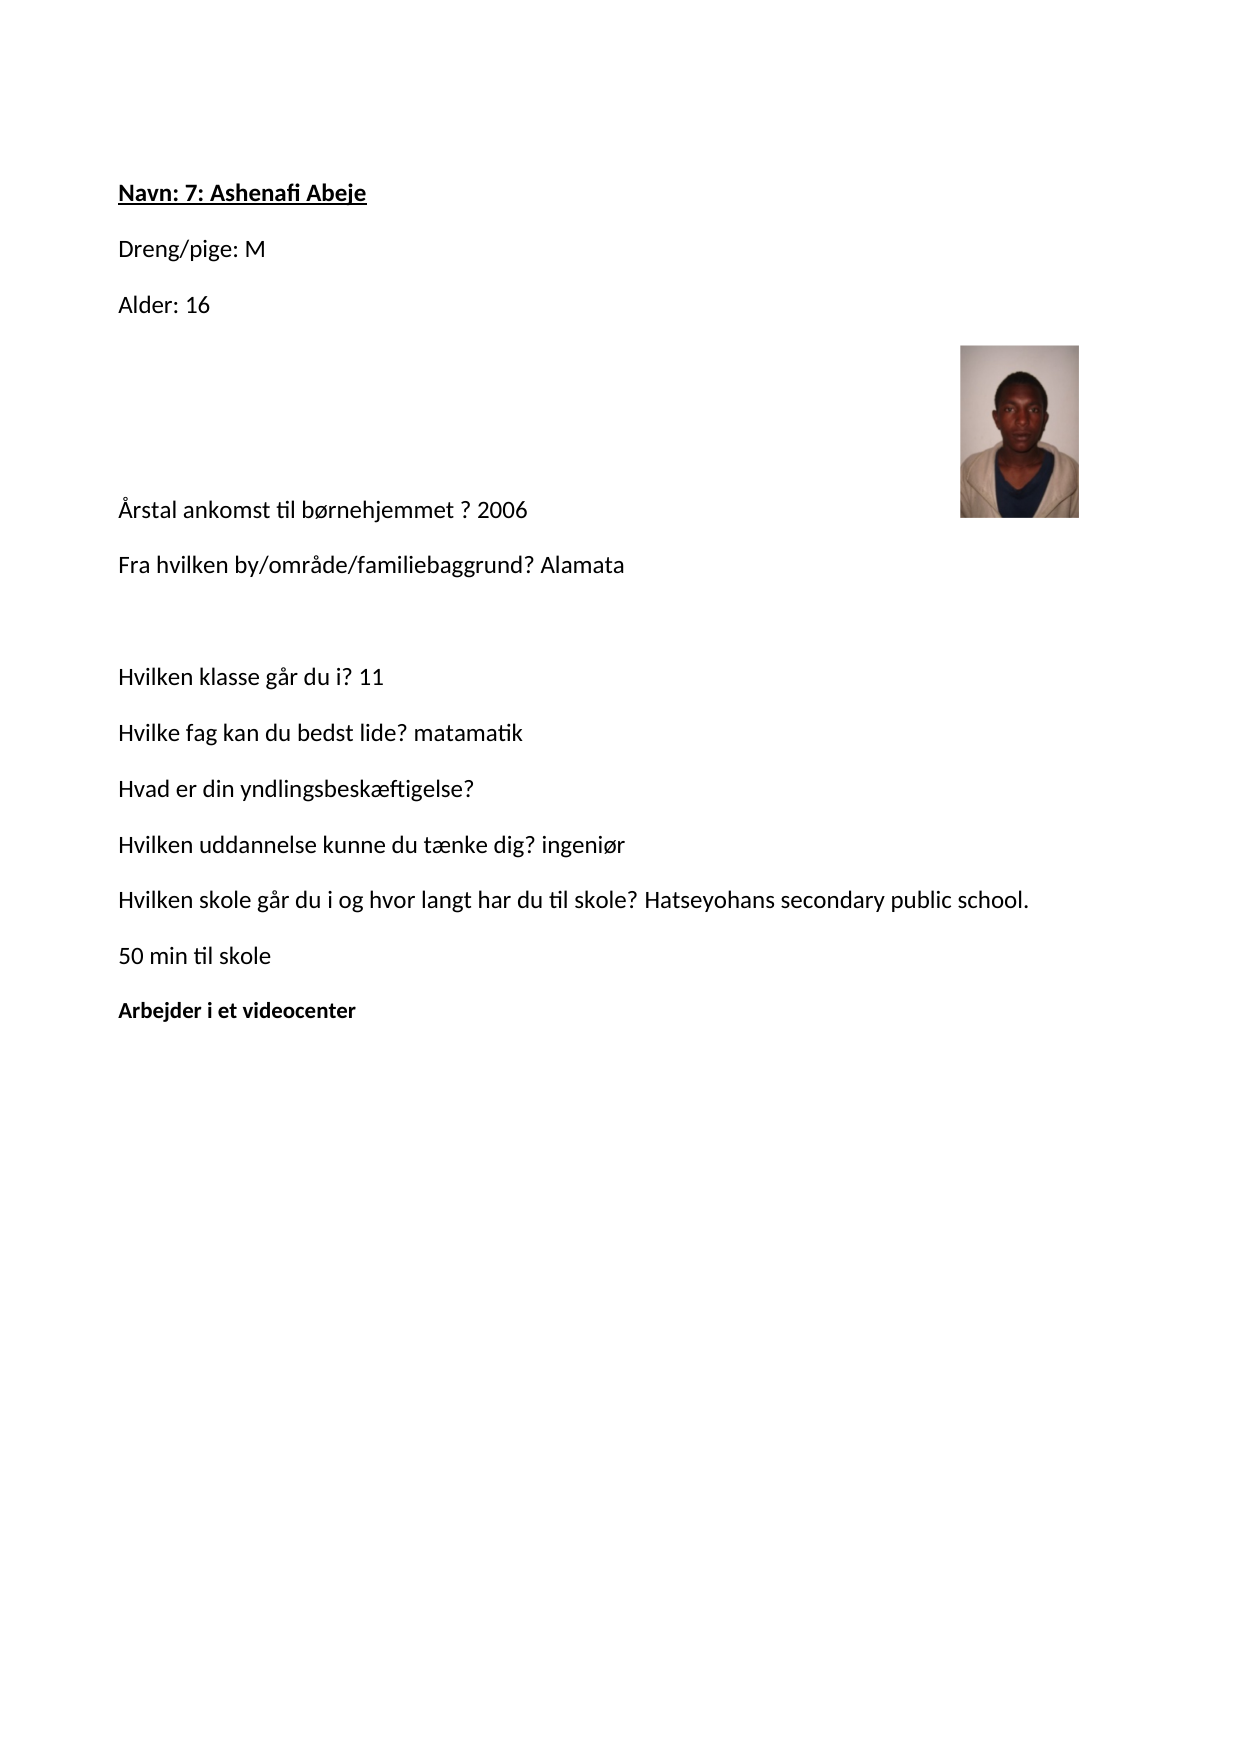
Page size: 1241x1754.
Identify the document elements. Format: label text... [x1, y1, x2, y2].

text Dreng/pige: M [118, 233, 1122, 263]
text 50 min til skole [118, 940, 1122, 971]
picture [961, 346, 1079, 517]
text Arbejder i et videocenter [118, 996, 1122, 1024]
text Hvad er din yndlingsbeskæftigelse? [118, 773, 1122, 803]
text Hvilken klasse går du i? 11 [118, 661, 1122, 692]
text Navn: 7: Ashenafi Abeje [118, 177, 1122, 208]
text Fra hvilken by/område/familiebaggrund? Alamata [118, 549, 1122, 580]
text Alder: 16 [118, 289, 1122, 319]
text Hvilken uddannelse kunne du tænke dig? ingeniør [118, 829, 1122, 859]
text Hvilke fag kan du bedst lide? matamatik [118, 717, 1122, 748]
text Hvilken skole går du i og hvor langt har du til skole? Hatseyohans secondary public school. [118, 884, 1122, 915]
text Årstal ankomst til børnehjemmet ? 2006 [118, 345, 1122, 524]
